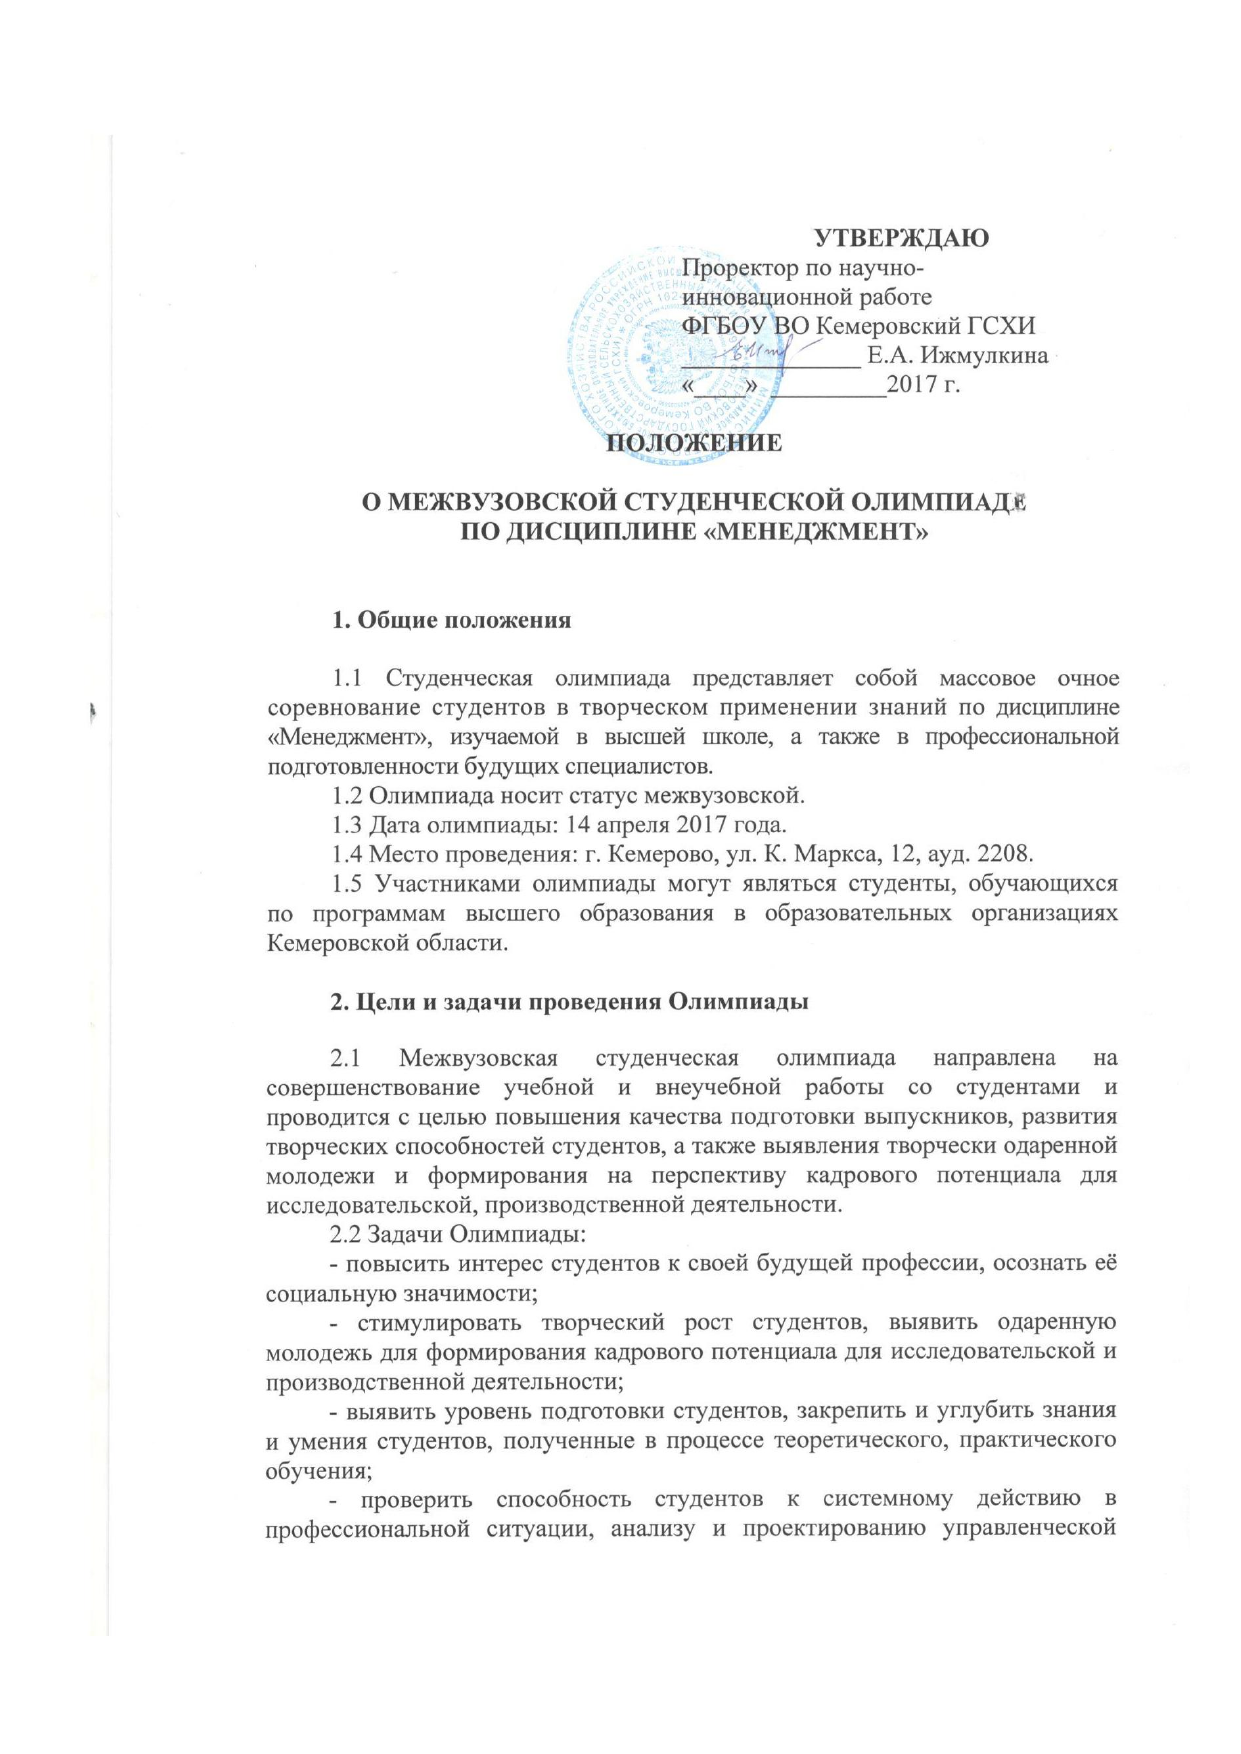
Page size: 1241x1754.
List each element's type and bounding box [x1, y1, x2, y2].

picture [73, 118, 1190, 1636]
